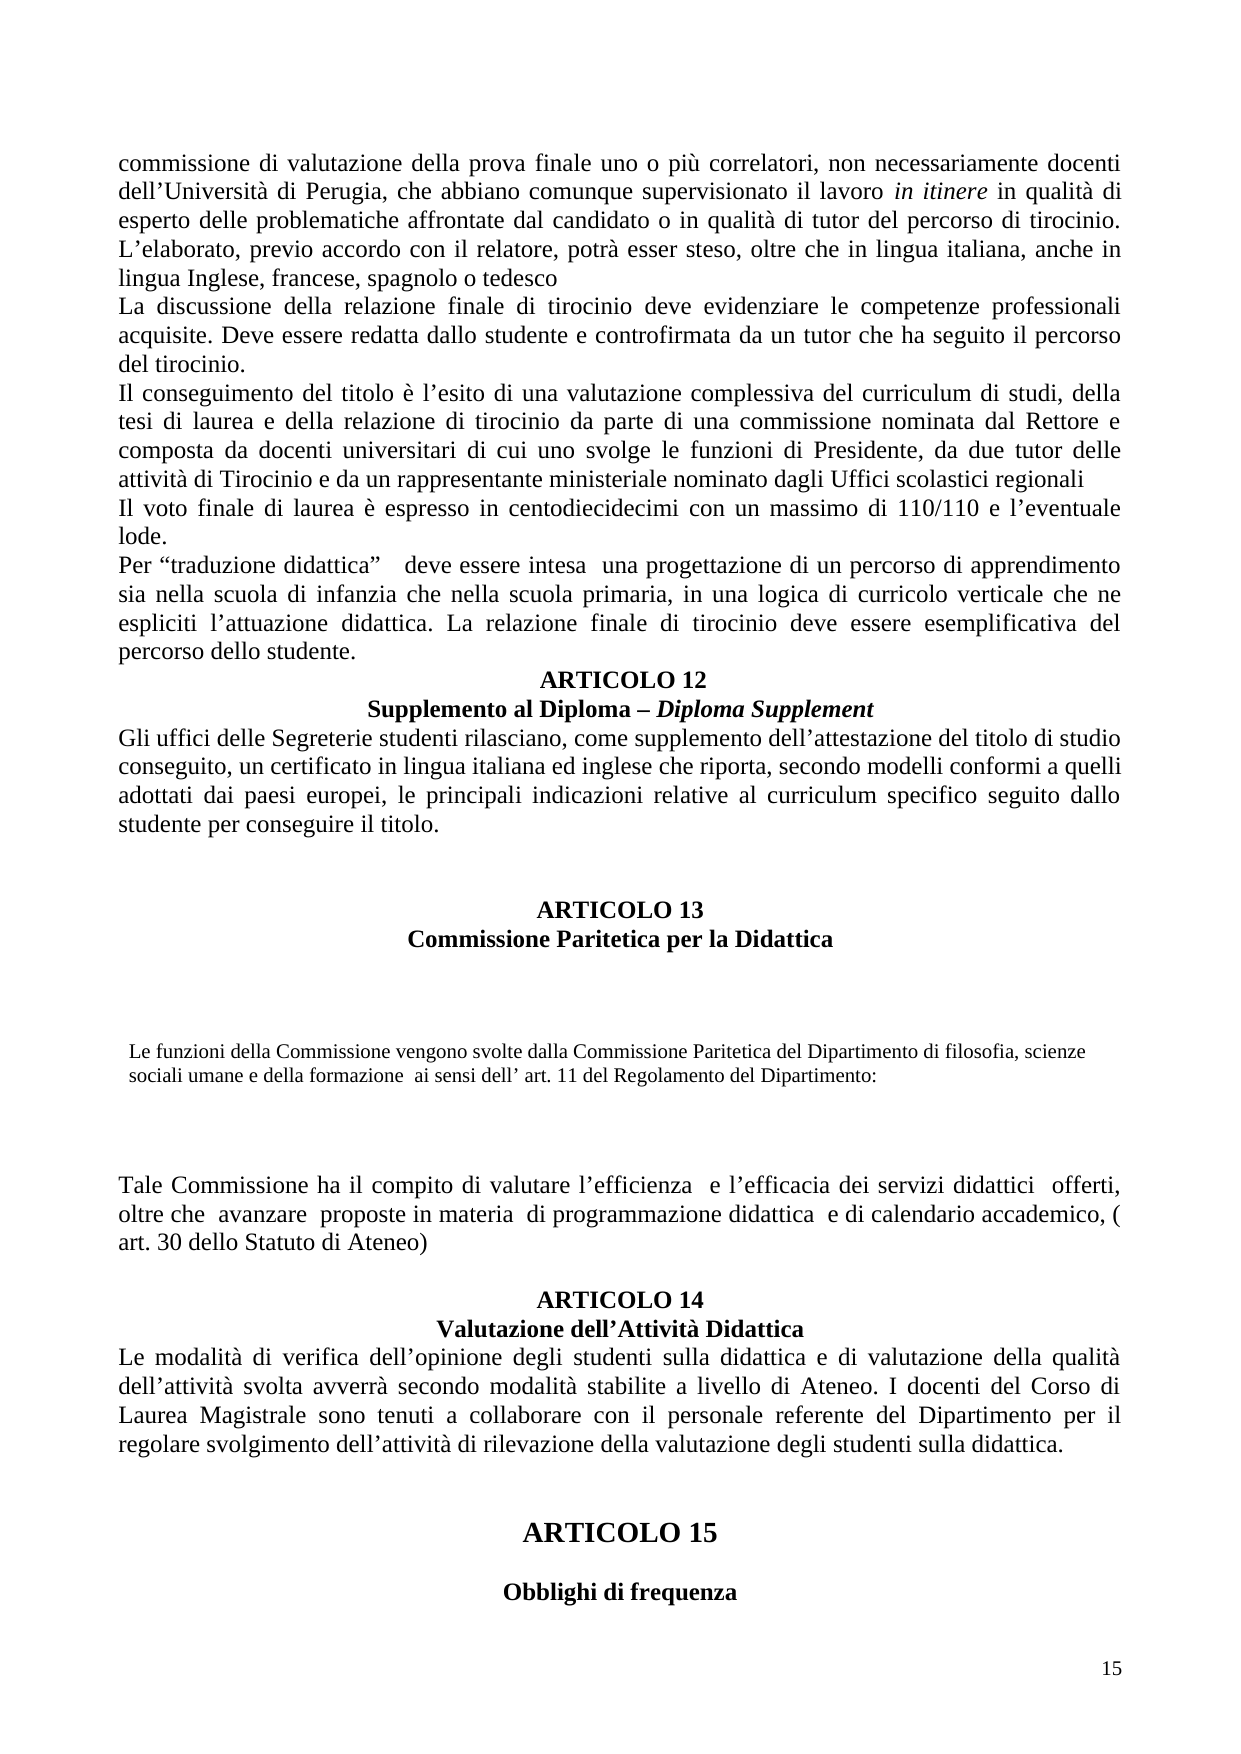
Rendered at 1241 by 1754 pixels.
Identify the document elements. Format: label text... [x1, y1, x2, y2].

text Il conseguimento del titolo è l’esito di una valutazione complessiva del curriculum di studi, della tesi di laurea e della relazione di tirocinio da parte di una commissione nominata dal Rettore e composta da docenti universitari di cui uno svolge le funzioni di Presidente, da due tutor delle attività di Tirocinio e da un rappresentante ministeriale nominato dagli Uffici scolastici regionali [118, 378, 1122, 493]
text Commissione Paritetica per la Didattica [118, 924, 1122, 953]
text Per “traduzione didattica” deve essere intesa una progettazione di un percorso di apprendimento sia nella scuola di infanzia che nella scuola primaria, in una logica di curricolo verticale che ne espliciti l’attuazione didattica. La relazione finale di tirocinio deve essere esemplificativa del percorso dello studente. [118, 550, 1122, 665]
text Le modalità di verifica dell’opinione degli studenti sulla didattica e di valutazione della qualità dell’attività svolta avverrà secondo modalità stabilite a livello di Ateneo. I docenti del Corso di Laurea Magistrale sono tenuti a collaborare con il personale referente del Dipartimento per il regolare svolgimento dell’attività di rilevazione della valutazione degli studenti sulla didattica. [118, 1342, 1122, 1457]
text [118, 148, 1122, 291]
text ARTICOLO 15 [118, 1515, 1122, 1548]
text Il voto finale di laurea è espresso in centodiecidecimi con un massimo di 110/110 e l’eventuale lode. [118, 493, 1122, 550]
text Supplemento al Diploma – Diploma Supplement [118, 694, 1122, 723]
text ARTICOLO 14 [118, 1285, 1122, 1314]
text Tale Commissione ha il compito di valutare l’efficienza e l’efficacia dei servizi didattici offerti, oltre che avanzare proposte in materia di programmazione didattica e di calendario accademico, ( art. 30 dello Statuto di Ateneo) [118, 1170, 1122, 1256]
text La discussione della relazione finale di tirocinio deve evidenziare le competenze professionali acquisite. Deve essere redatta dallo studente e controfirmata da un tutor che ha seguito il percorso del tirocinio. [118, 291, 1122, 378]
text Gli uffici delle Segreterie studenti rilasciano, come supplemento dell’attestazione del titolo di studio conseguito, un certificato in lingua italiana ed inglese che riporta, secondo modelli conformi a quelli adottati dai paesi europei, le principali indicazioni relative al curriculum specifico seguito dallo studente per conseguire il titolo. [118, 723, 1122, 838]
text Obblighi di frequenza [118, 1577, 1122, 1606]
text ARTICOLO 12 [118, 665, 1122, 694]
text ARTICOLO 13 [118, 895, 1122, 924]
text Valutazione dell’Attività Didattica [118, 1314, 1122, 1342]
text Le funzioni della Commissione vengono svolte dalla Commissione Paritetica del Dipartimento di filosofia, scienze sociali umane e della formazione ai sensi dell’ art. 11 del Regolamento del Dipartimento: [128, 1039, 1091, 1087]
